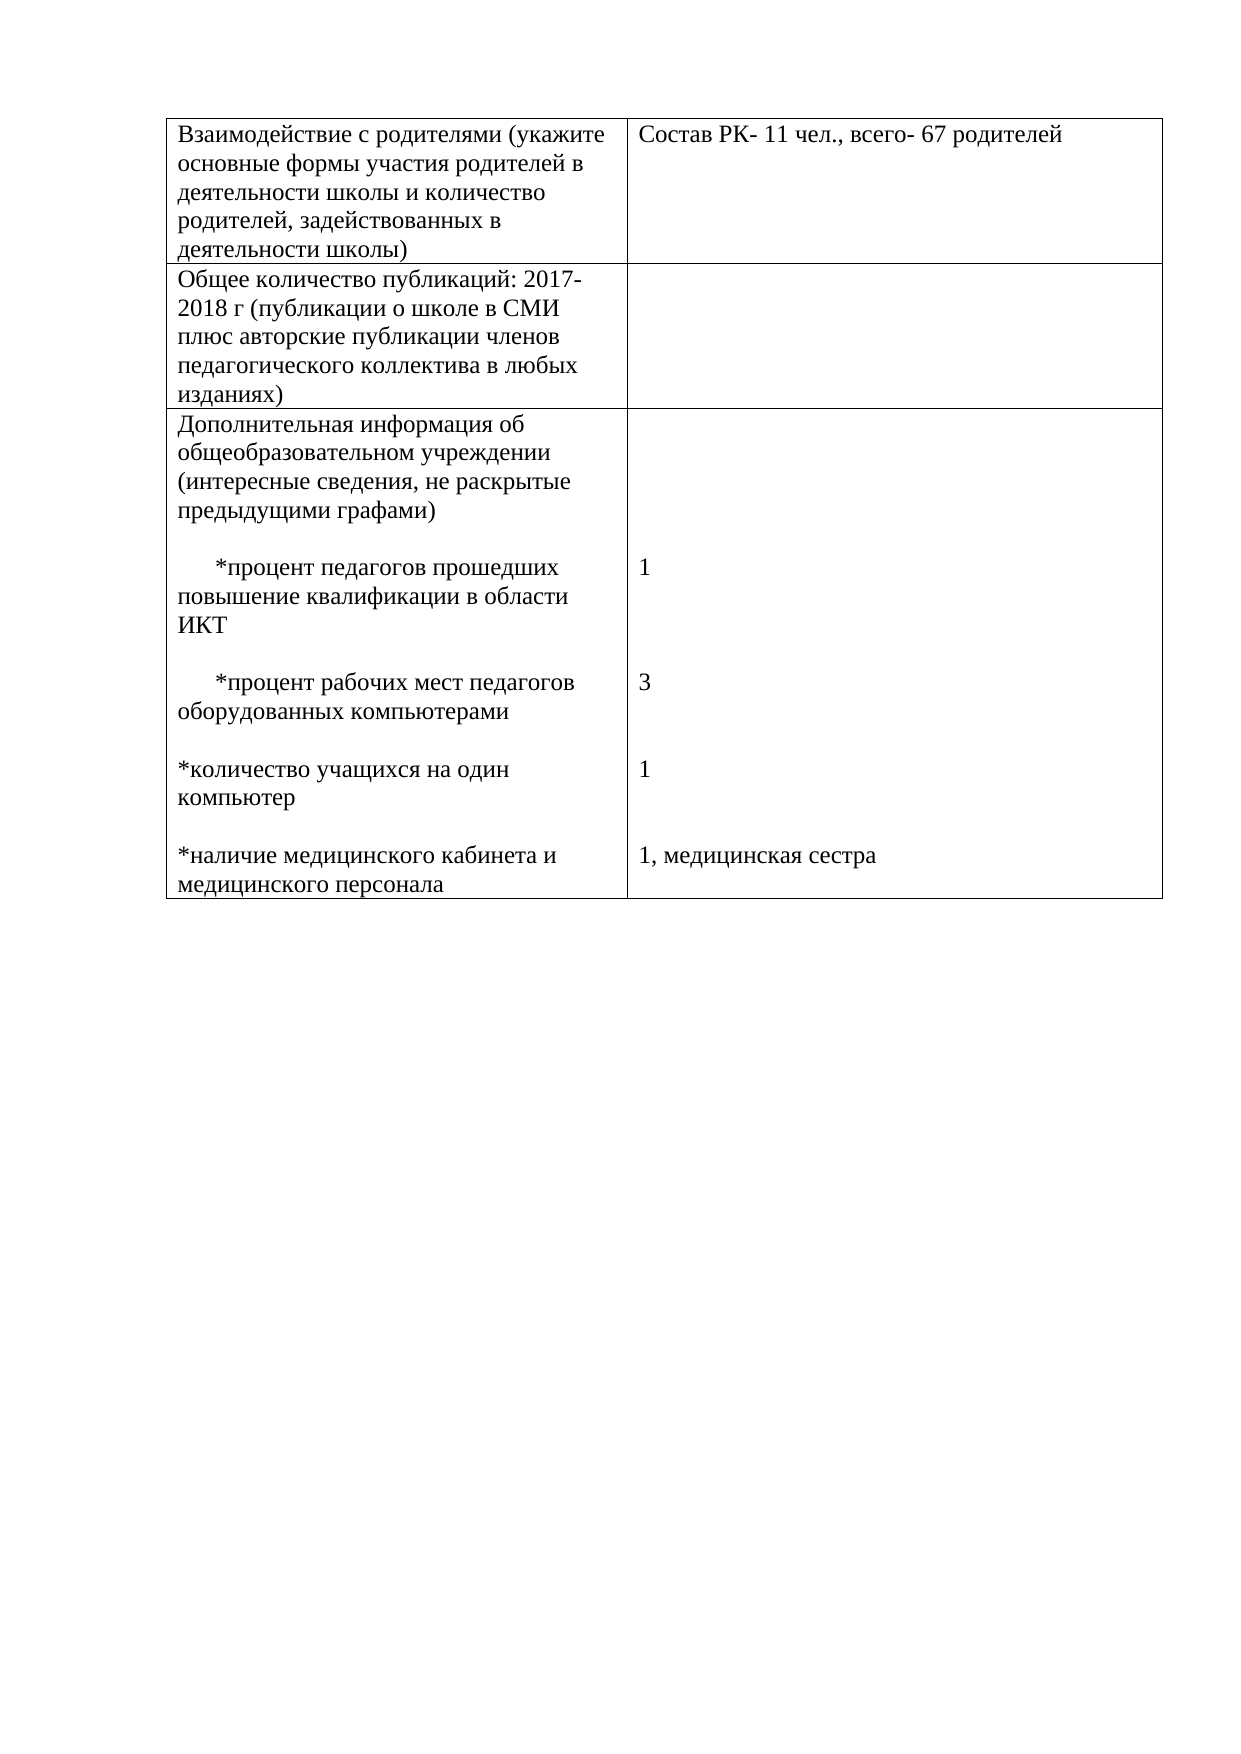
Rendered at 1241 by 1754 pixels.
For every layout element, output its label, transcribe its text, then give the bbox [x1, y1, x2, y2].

table_cell Дополнительная информация об общеобразовательном учреждении (интересные сведения, не раскрытые предыдущими графами) *процент педагогов прошедших повышение квалификации в области ИКТ *процент рабочих мест педагогов оборудованных компьютерами *количество учащихся на один компьютер *наличие медицинского кабинета и медицинского персонала [167, 409, 627, 897]
table_cell Взаимодействие с родителями (укажите основные формы участия родителей в деятельности школы и количество родителей, задействованных в деятельности школы) [167, 119, 627, 263]
table_cell Состав РК- 11 чел., всего- 67 родителей [628, 119, 1162, 263]
table_cell 1 3 1 1, медицинская сестра [628, 409, 1162, 897]
table_cell Общее количество публикаций: 2017-2018 г (публикации о школе в СМИ плюс авторские публикации членов педагогического коллектива в любых изданиях) [167, 264, 627, 408]
table_cell [628, 264, 1162, 408]
